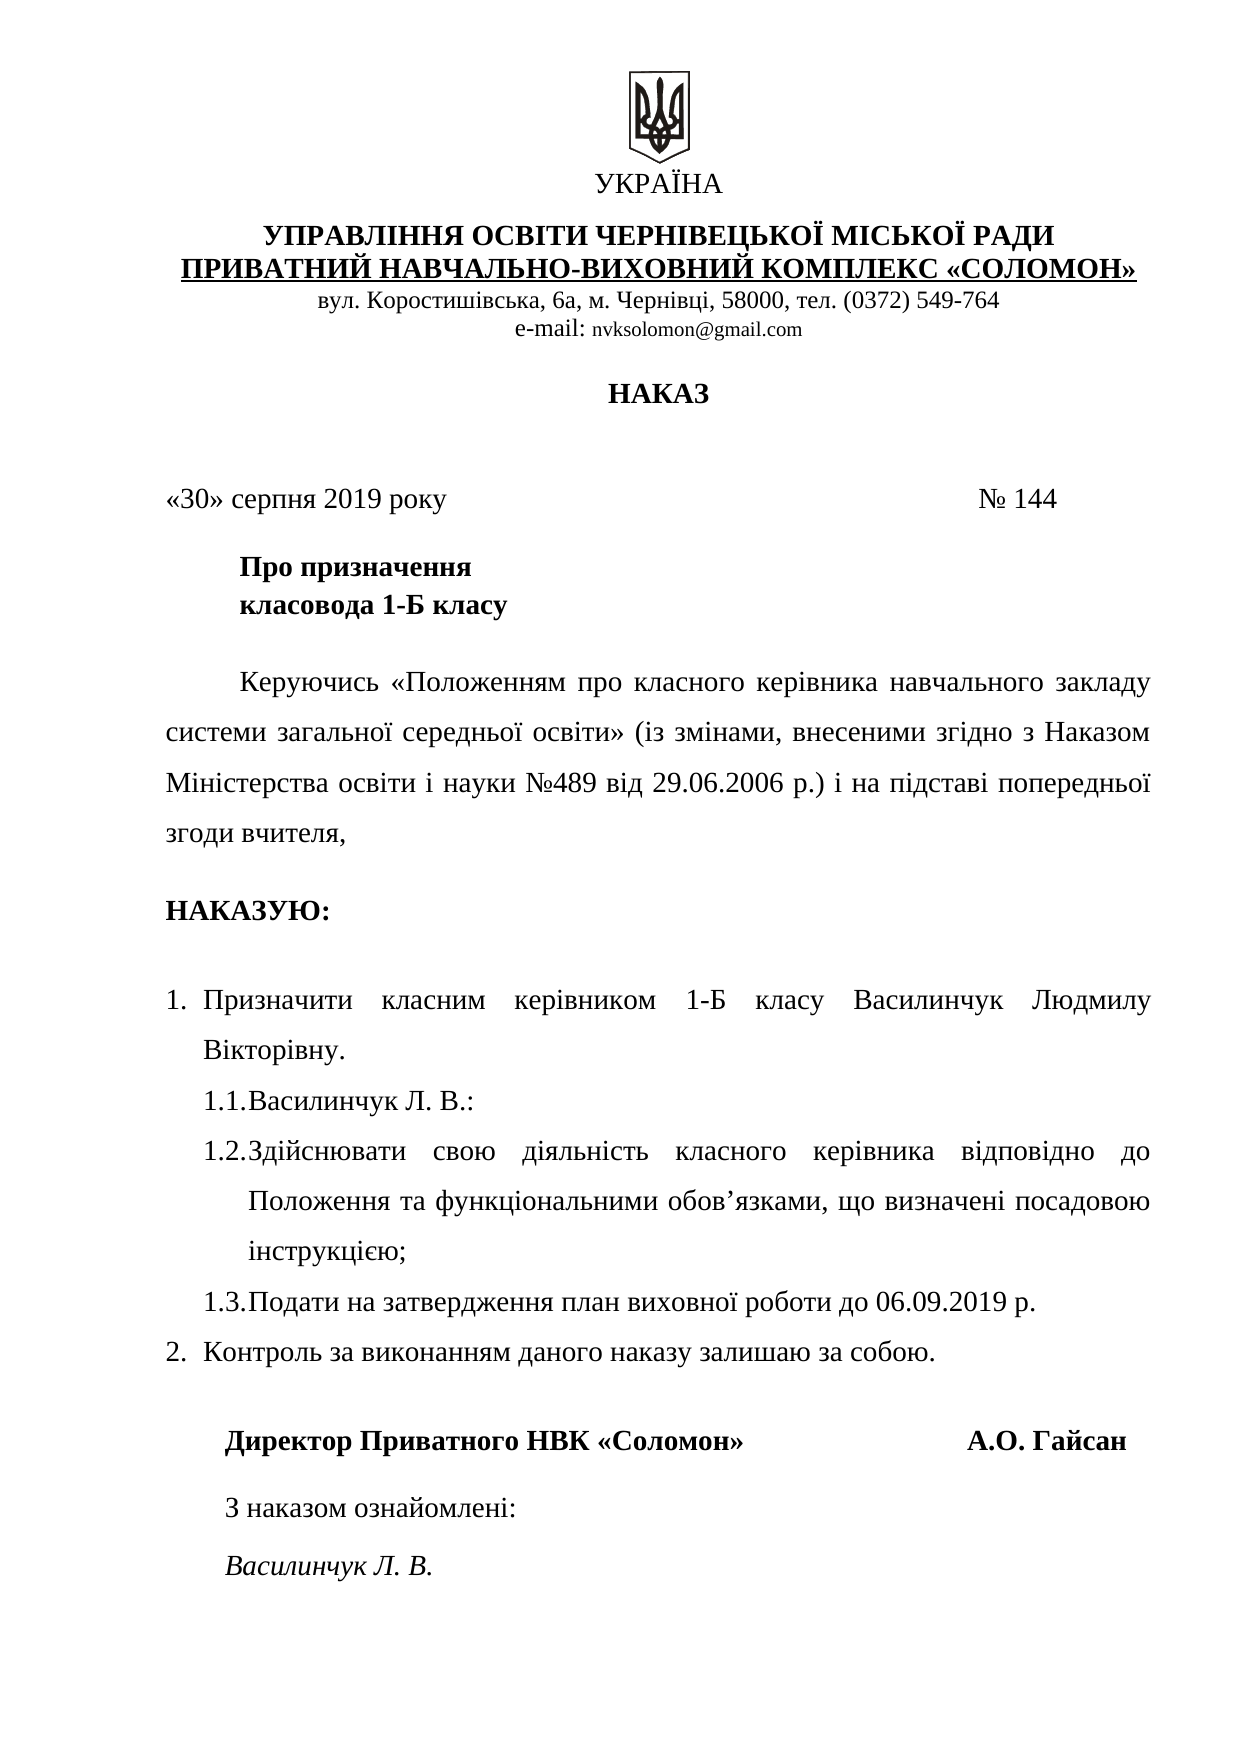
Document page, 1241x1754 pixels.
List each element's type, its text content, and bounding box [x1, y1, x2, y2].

list Подати на затвердження план виховної роботи до 06.09.2019 р. [203, 1284, 1152, 1317]
list Призначити класним керівником 1-Б класу Василинчук Людмилу Вікторівну. [165, 982, 1152, 1066]
list Здійснювати свою діяльність класного керівника відповідно до Положення та функціональними обов’язками, що визначені посадовою інструкцією; [203, 1133, 1152, 1267]
text ПРИВАТНИЙ НАВЧАЛЬНО-ВИХОВНИЙ КОМПЛЕКС «СОЛОМОН» [165, 251, 1152, 285]
text вул. Коростишівська, 6а, м. Чернівці, 58000, тел. (0372) 549-764 [165, 285, 1152, 313]
text УПРАВЛІННЯ ОСВІТИ ЧЕРНІВЕЦЬКОЇ МІСЬКОЇ РАДИ [165, 218, 1152, 251]
text Василинчук Л. В. [165, 1548, 1152, 1581]
text Директор Приватного НВК «Соломон» А.О. Гайсан [165, 1423, 1152, 1457]
text Про призначення [165, 549, 1152, 582]
list Василинчук Л. В.: [203, 1083, 1152, 1116]
text класовода 1-Б класу [165, 587, 1152, 621]
text Керуючись «Положенням про класного керівника навчального закладу системи загальної середньої освіти» (із змінами, внесеними згідно з Наказом Міністерства освіти і науки №489 від 29.06.2006 р.) і на підставі попередньої згоди вчителя, [165, 664, 1152, 849]
list Контроль за виконанням даного наказу залишаю за собою. [165, 1334, 1152, 1368]
text НАКАЗ [165, 376, 1152, 409]
subtitle «30» серпня 2019 року № 144 [165, 482, 1152, 515]
text e-mail: nvksolomon@gmail.com [165, 313, 1152, 342]
text НАКАЗУЮ: [165, 893, 1152, 927]
text УКРАЇНА [165, 89, 1152, 199]
text З наказом ознайомлені: [165, 1490, 1152, 1524]
